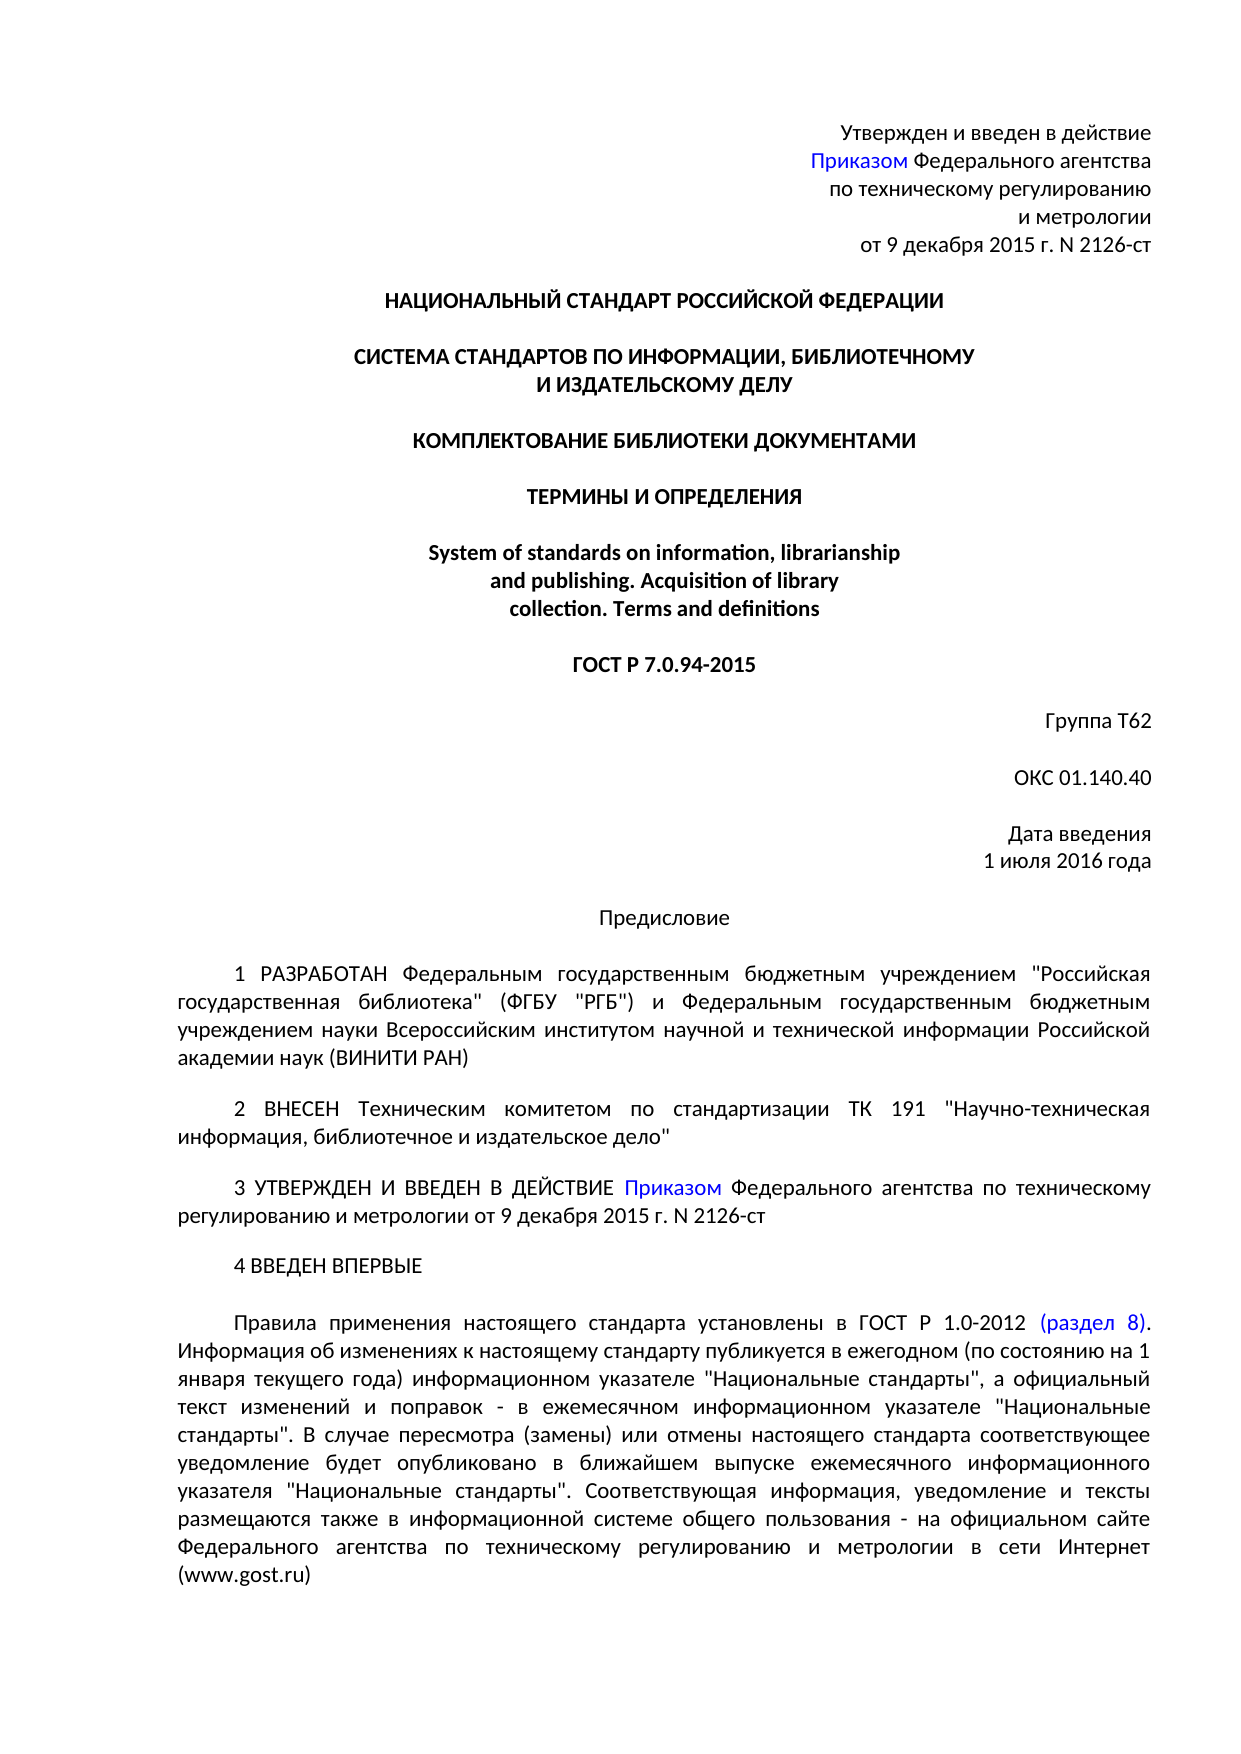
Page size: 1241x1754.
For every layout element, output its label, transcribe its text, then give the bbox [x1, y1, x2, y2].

title НАЦИОНАЛЬНЫЙ СТАНДАРТ РОССИЙСКОЙ ФЕДЕРАЦИИ [177, 286, 1152, 314]
text по техническому регулированию [177, 174, 1152, 202]
text от 9 декабря 2015 г. N 2126-ст [177, 230, 1152, 258]
text 2 ВНЕСЕН Техническим комитетом по стандартизации ТК 191 "Научно-техническая информация, библиотечное и издательское дело" [177, 1094, 1152, 1150]
text Группа Т62 [177, 707, 1152, 734]
title КОМПЛЕКТОВАНИЕ БИБЛИОТЕКИ ДОКУМЕНТАМИ [177, 426, 1152, 454]
text Утвержден и введен в действие [177, 118, 1152, 146]
text 4 ВВЕДЕН ВПЕРВЫЕ [177, 1252, 1152, 1280]
text 1 РАЗРАБОТАН Федеральным государственным бюджетным учреждением "Российская государственная библиотека" (ФГБУ "РГБ") и Федеральным государственным бюджетным учреждением науки Всероссийским институтом научной и технической информации Российской академии наук (ВИНИТИ РАН) [177, 959, 1152, 1071]
title and publishing. Acquisition of library [177, 566, 1152, 594]
title ГОСТ Р 7.0.94-2015 [177, 651, 1152, 678]
title И ИЗДАТЕЛЬСКОМУ ДЕЛУ [177, 370, 1152, 398]
text Приказом Федерального агентства [177, 146, 1152, 174]
title ТЕРМИНЫ И ОПРЕДЕЛЕНИЯ [177, 482, 1152, 510]
text и метрологии [177, 202, 1152, 230]
text Правила применения настоящего стандарта установлены в ГОСТ Р 1.0-2012 (раздел 8). Информация об изменениях к настоящему стандарту публикуется в ежегодном (по состоянию на 1 января текущего года) информационном указателе "Национальные стандарты", а официальный текст изменений и поправок - в ежемесячном информационном указателе "Национальные стандарты". В случае пересмотра (замены) или отмены настоящего стандарта соответствующее уведомление будет опубликовано в ближайшем выпуске ежемесячного информационного указателя "Национальные стандарты". Соответствующая информация, уведомление и тексты размещаются также в информационной системе общего пользования - на официальном сайте Федерального агентства по техническому регулированию и метрологии в сети Интернет (www.gost.ru) [177, 1308, 1152, 1588]
text 3 УТВЕРЖДЕН И ВВЕДЕН В ДЕЙСТВИЕ Приказом Федерального агентства по техническому регулированию и метрологии от 9 декабря 2015 г. N 2126-ст [177, 1173, 1152, 1229]
title СИСТЕМА СТАНДАРТОВ ПО ИНФОРМАЦИИ, БИБЛИОТЕЧНОМУ [177, 342, 1152, 370]
title System of standards on information, librarianship [177, 538, 1152, 566]
text ОКС 01.140.40 [177, 763, 1152, 791]
title collection. Terms and definitions [177, 594, 1152, 622]
text Предисловие [177, 903, 1152, 931]
text Дата введения [177, 819, 1152, 847]
text 1 июля 2016 года [177, 847, 1152, 875]
